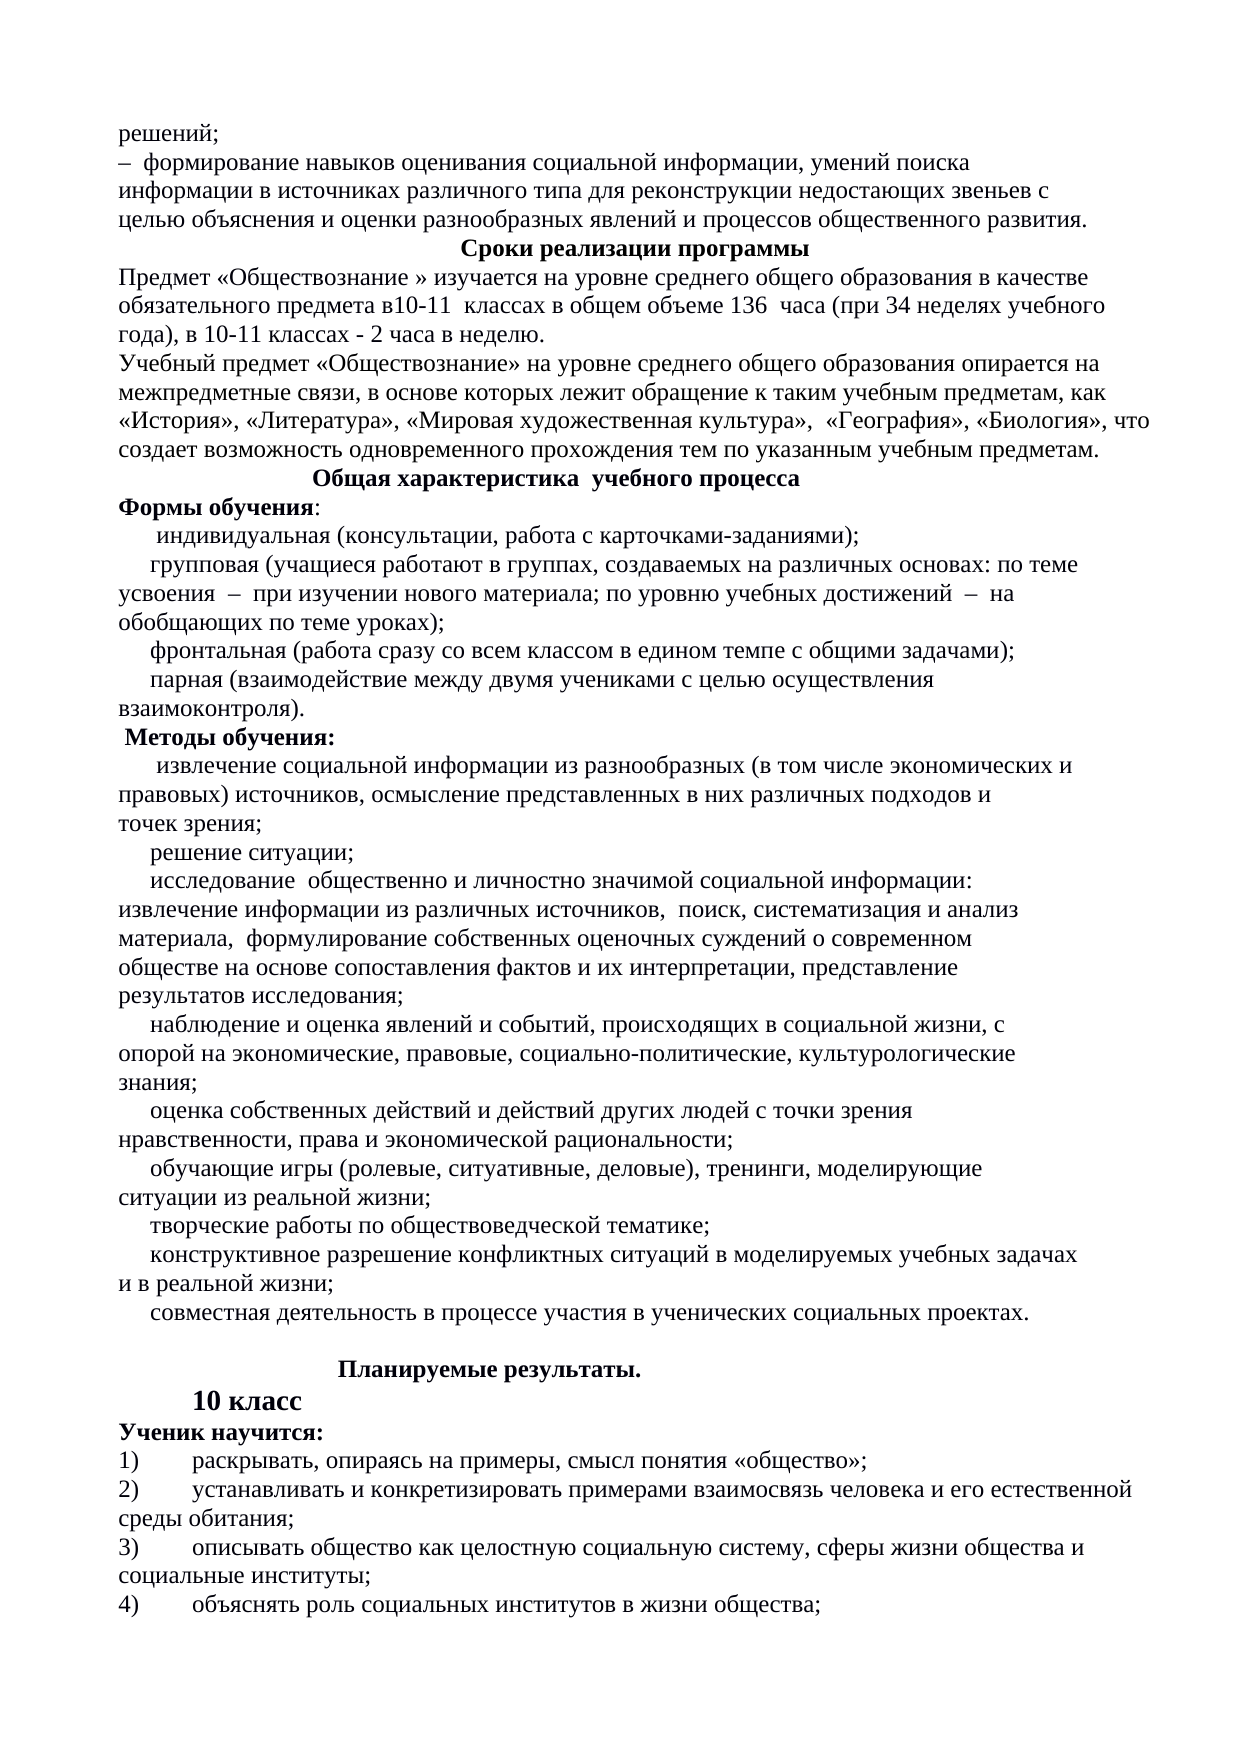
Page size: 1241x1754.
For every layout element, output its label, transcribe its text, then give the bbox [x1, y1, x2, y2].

text и в реальной жизни; [118, 1268, 1152, 1297]
text  групповая (учащиеся работают в группах, создаваемых на различных основах: по теме [118, 549, 1152, 578]
text  творческие работы по обществоведческой тематике; [118, 1211, 1152, 1239]
text ситуации из реальной жизни; [118, 1182, 1152, 1211]
text Формы обучения: [118, 492, 1152, 521]
text Планируемые результаты. [192, 1354, 1152, 1383]
text материала, формулирование собственных оценочных суждений о современном [118, 923, 1152, 952]
text решений; [118, 118, 1152, 147]
list устанавливать и конкретизировать примерами взаимосвязь человека и его естественной среды обитания; [118, 1474, 1182, 1532]
text 10 класс [192, 1383, 1152, 1417]
list раскрывать, опираясь на примеры, смысл понятия «общество»; [118, 1445, 1182, 1474]
text усвоения – при изучении нового материала; по уровню учебных достижений – на [118, 578, 1152, 607]
text Методы обучения: [118, 722, 1152, 751]
text результатов исследования; [118, 981, 1152, 1009]
text  индивидуальная (консультации, работа с карточками-заданиями); [118, 521, 1152, 549]
text  решение ситуации; [118, 837, 1152, 866]
text  наблюдение и оценка явлений и событий, происходящих в социальной жизни, с [118, 1009, 1152, 1038]
text  оценка собственных действий и действий других людей с точки зрения [118, 1096, 1152, 1124]
text  извлечение социальной информации из разнообразных (в том числе экономических и [118, 751, 1152, 779]
list объяснять роль социальных институтов в жизни общества; [118, 1589, 1182, 1618]
text информации в источниках различного типа для реконструкции недостающих звеньев с [118, 176, 1152, 204]
text Ученик научится: [118, 1417, 1182, 1445]
text Общая характеристика учебного процесса [118, 463, 1152, 492]
text  исследование общественно и личностно значимой социальной информации: [118, 866, 1152, 894]
text  совместная деятельность в процессе участия в ученических социальных проектах. [118, 1297, 1152, 1326]
text точек зрения; [118, 808, 1152, 837]
text целью объяснения и оценки разнообразных явлений и процессов общественного развития. [118, 204, 1152, 233]
text – формирование навыков оценивания социальной информации, умений поиска [118, 147, 1152, 176]
text знания; [118, 1067, 1152, 1096]
list описывать общество как целостную социальную систему, сферы жизни общества и социальные институты; [118, 1532, 1182, 1589]
text  фронтальная (работа сразу со всем классом в едином темпе с общими задачами); [118, 636, 1152, 664]
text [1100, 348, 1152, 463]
text Предмет «Обществознание » изучается на уровне среднего общего образования в качестве обязательного предмета в10-11 классах в общем объеме 136 часа (при 34 неделях учебного года), в 10-11 классах - 2 часа в неделю. [118, 262, 1152, 348]
text обществе на основе сопоставления фактов и их интерпретации, представление [118, 952, 1152, 981]
text извлечение информации из различных источников, поиск, систематизация и анализ [118, 894, 1152, 923]
text  парная (взаимодействие между двумя учениками с целью осуществления [118, 664, 1152, 693]
text обобщающих по теме уроках); [118, 607, 1152, 636]
text взаимоконтроля). [118, 693, 1152, 722]
text опорой на экономические, правовые, социально-политические, культурологические [118, 1038, 1152, 1067]
text  обучающие игры (ролевые, ситуативные, деловые), тренинги, моделирующие [118, 1153, 1152, 1182]
text правовых) источников, осмысление представленных в них различных подходов и [118, 779, 1152, 808]
text  конструктивное разрешение конфликтных ситуаций в моделируемых учебных задачах [118, 1239, 1152, 1268]
text нравственности, права и экономической рациональности; [118, 1124, 1152, 1153]
text Сроки реализации программы [118, 233, 1152, 262]
